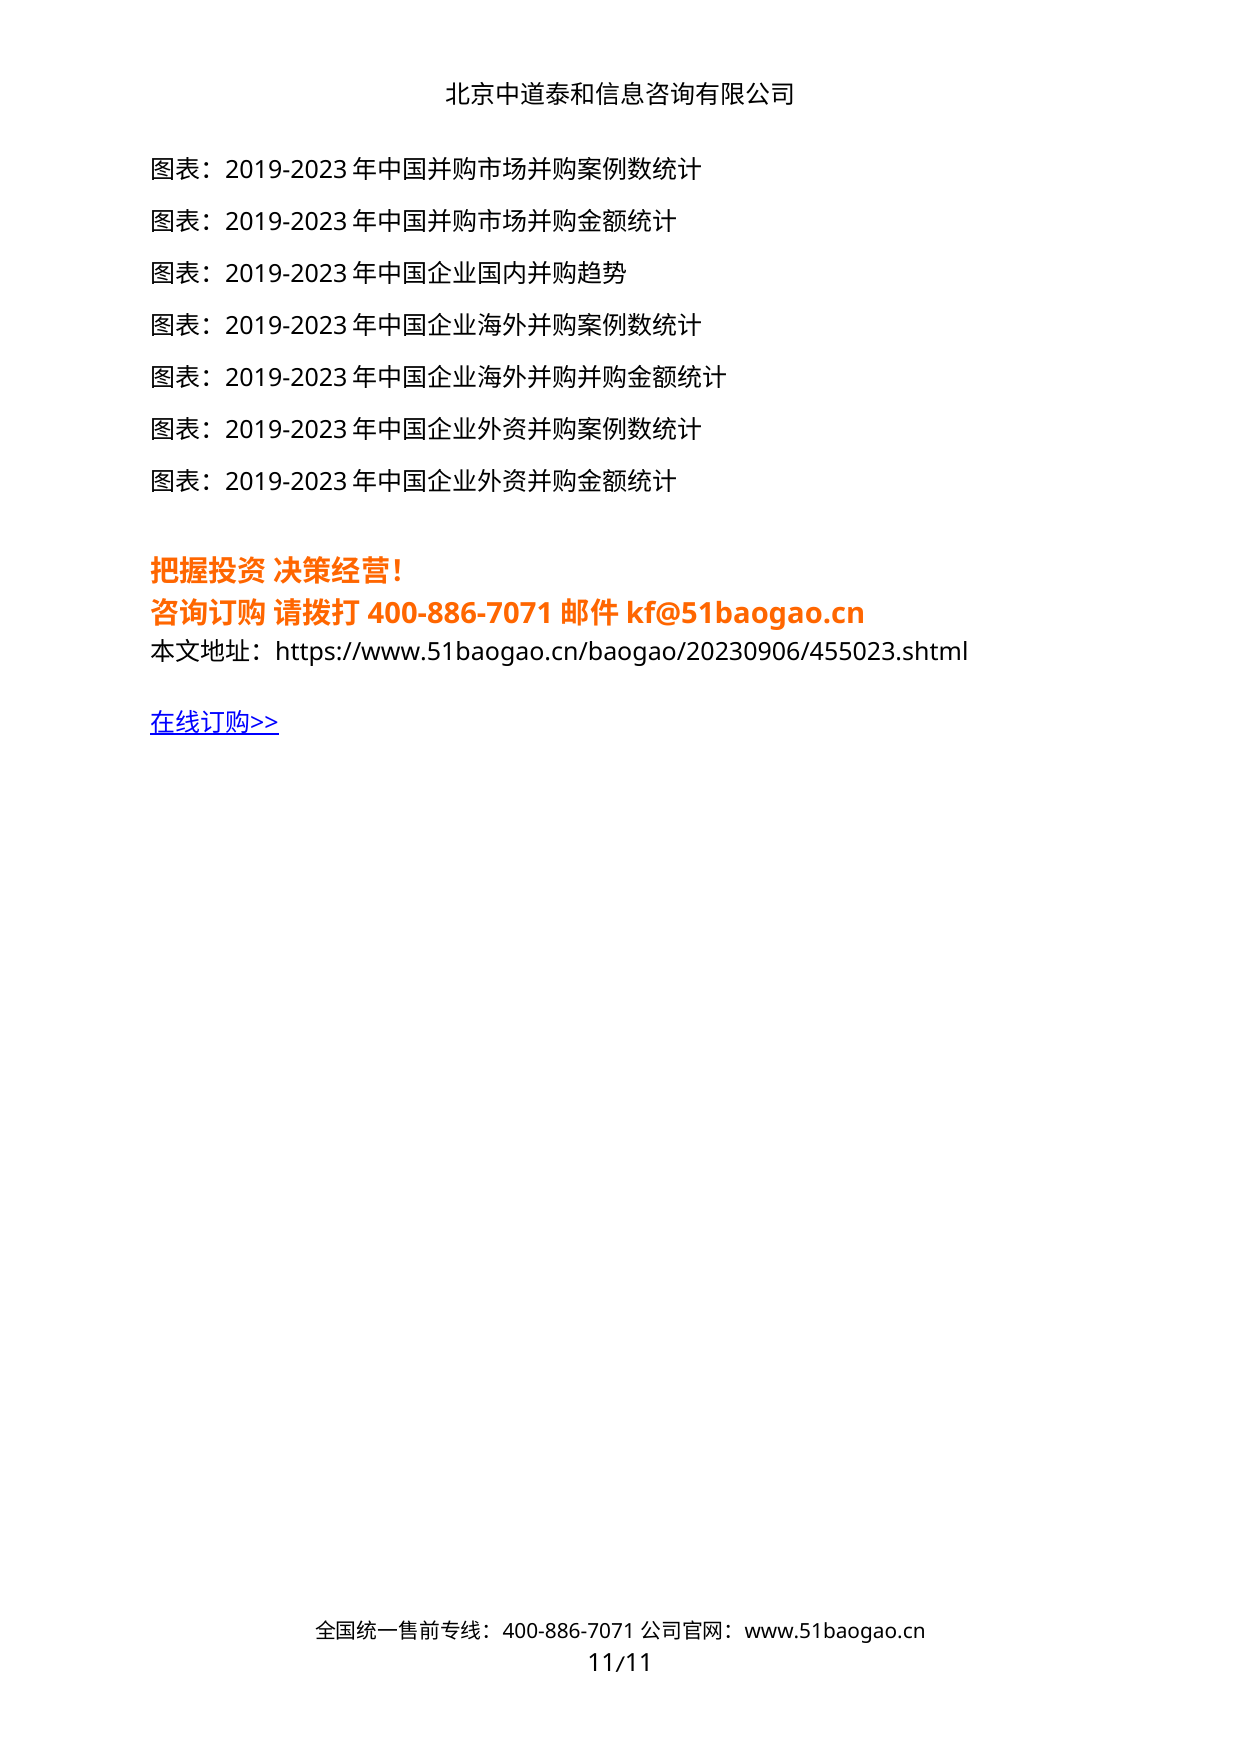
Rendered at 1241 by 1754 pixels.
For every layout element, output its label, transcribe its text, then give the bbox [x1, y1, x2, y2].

text 图表：2019-2023年中国企业国内并购趋势 [150, 254, 1090, 290]
text 图表：2019-2023年中国企业海外并购并购金额统计 [150, 357, 1090, 394]
text 把握投资 决策经营！咨询订购 请拨打 400-886-7071 邮件 kf@51baogao.cn本文地址：https://www.51baogao.cn/baogao/20230906/455023.shtml [150, 513, 1090, 668]
text 图表：2019-2023年中国企业外资并购案例数统计 [150, 409, 1090, 446]
text 图表：2019-2023年中国企业外资并购金额统计 [150, 461, 1090, 497]
text 在线订购>> [150, 668, 1090, 738]
text 图表：2019-2023年中国并购市场并购案例数统计 [150, 150, 1090, 186]
text 图表：2019-2023年中国企业海外并购案例数统计 [150, 306, 1090, 342]
text 图表：2019-2023年中国并购市场并购金额统计 [150, 202, 1090, 238]
